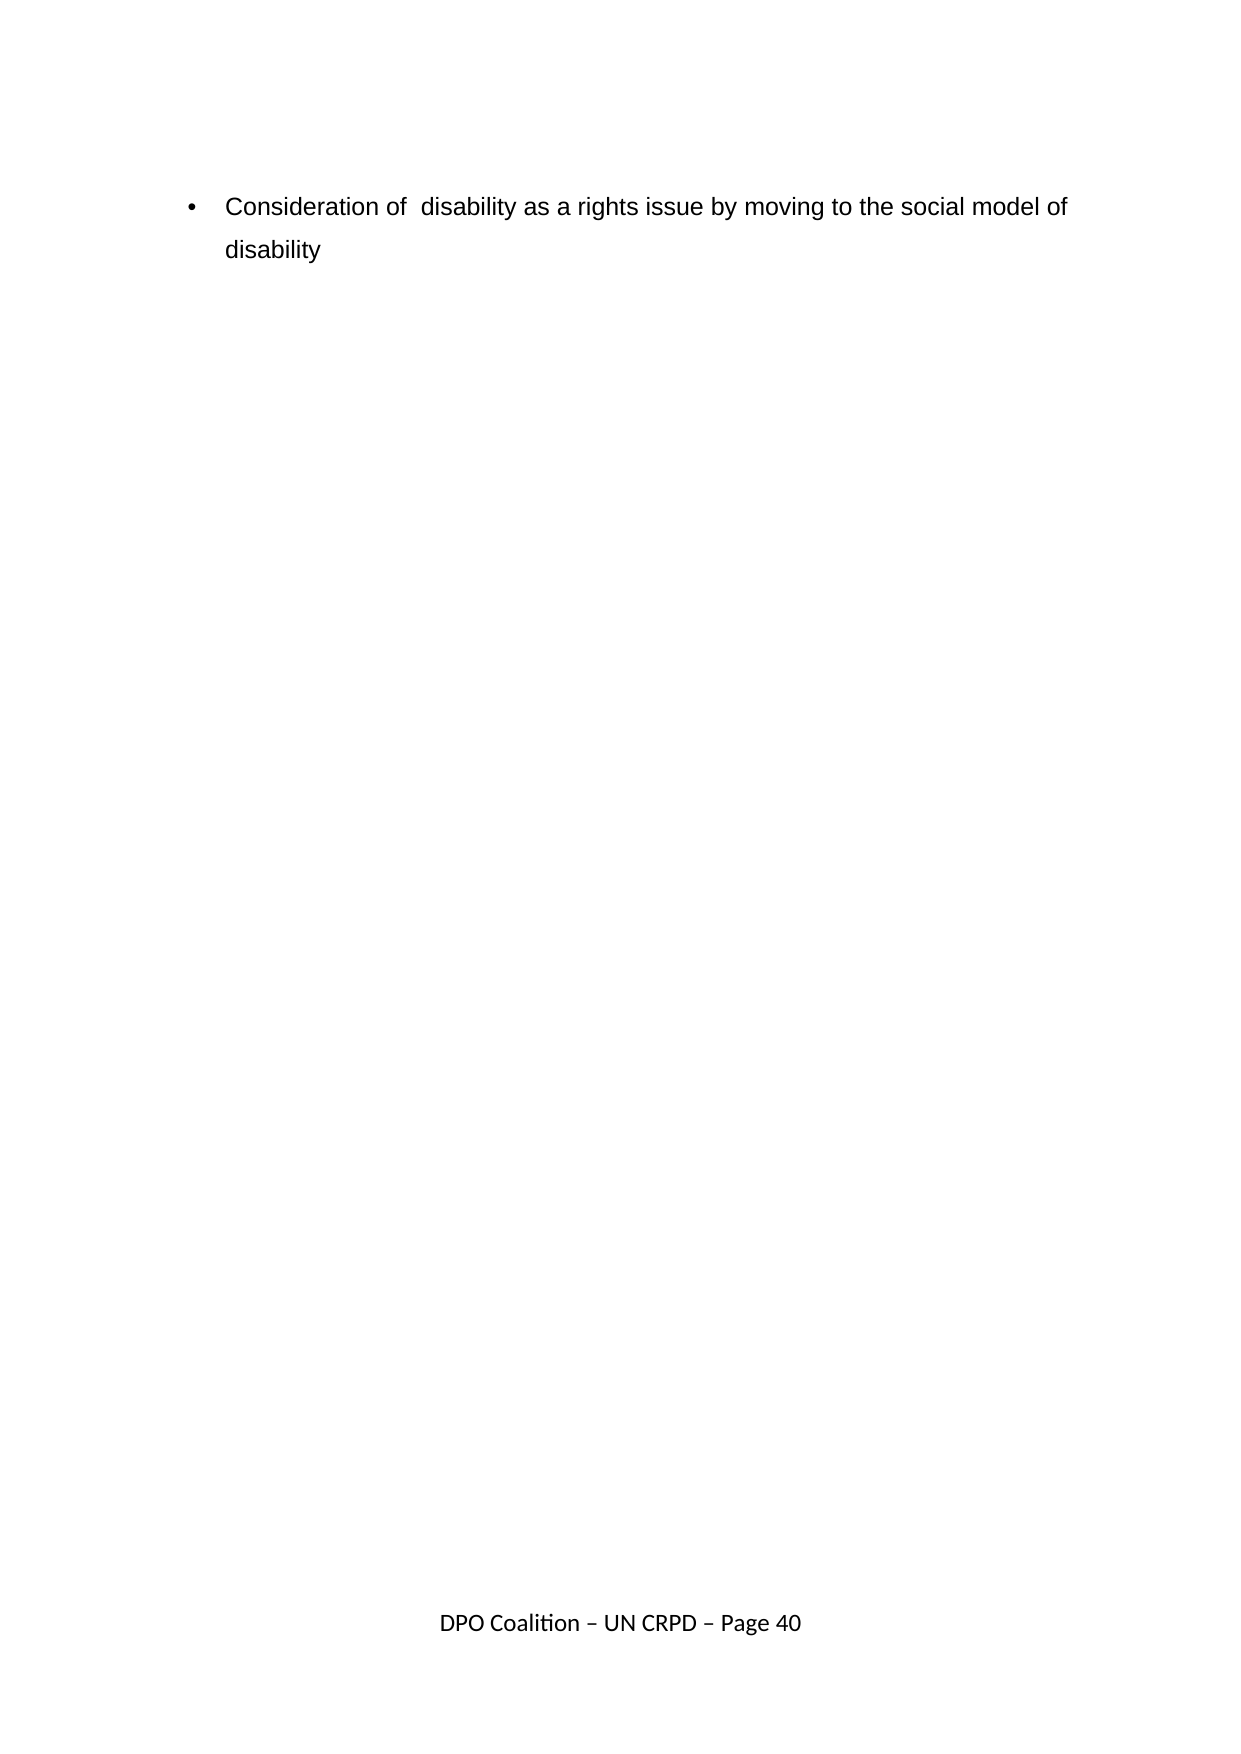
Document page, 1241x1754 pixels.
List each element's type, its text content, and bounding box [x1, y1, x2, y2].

list Consideration of disability as a rights issue by moving to the social model of disability [187, 192, 1090, 264]
